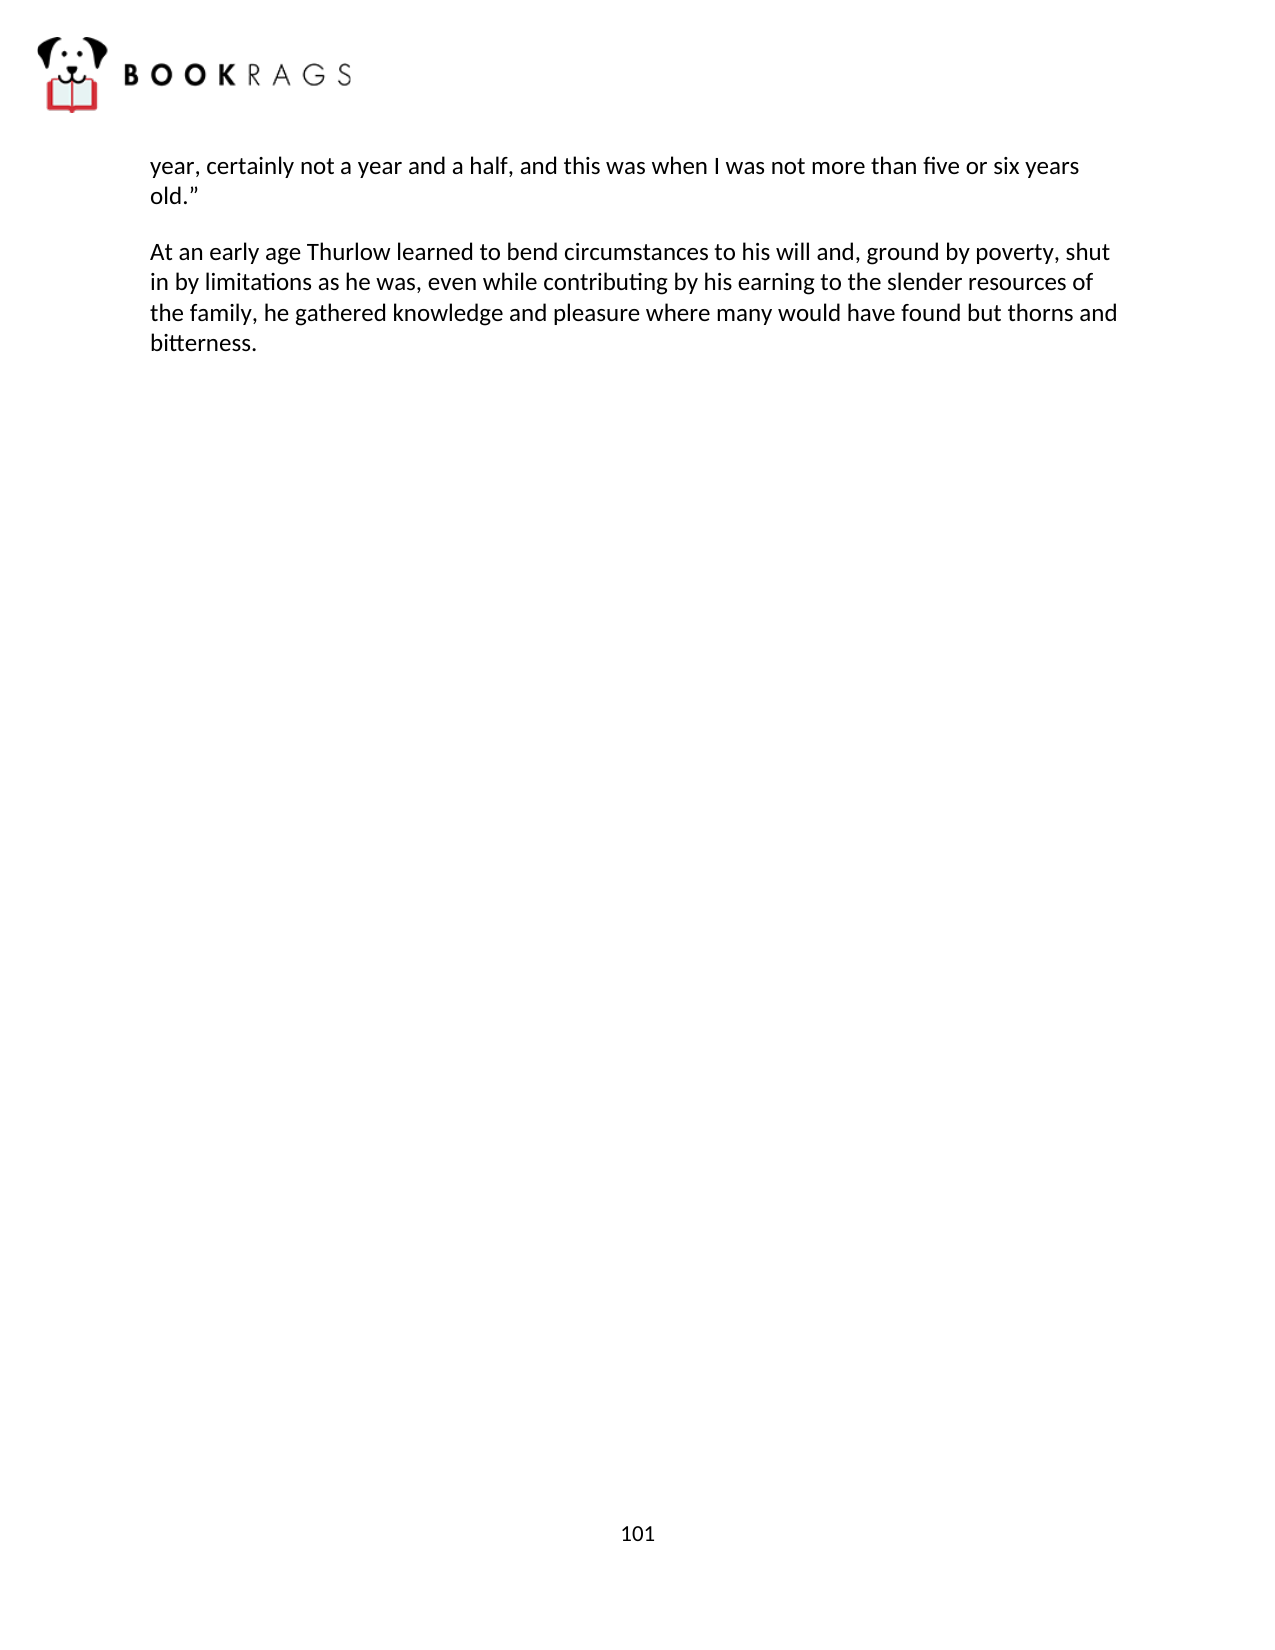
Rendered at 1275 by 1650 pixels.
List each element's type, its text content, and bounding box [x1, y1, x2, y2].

text At an early age Thurlow learned to bend circumstances to his will and, ground by poverty, shut in by limitations as he was, even while contributing by his earning to the slender resources of the family, he gathered knowledge and pleasure where many would have found but thorns and bitterness. [150, 236, 1125, 358]
picture [37, 37, 351, 113]
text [150, 150, 1125, 211]
